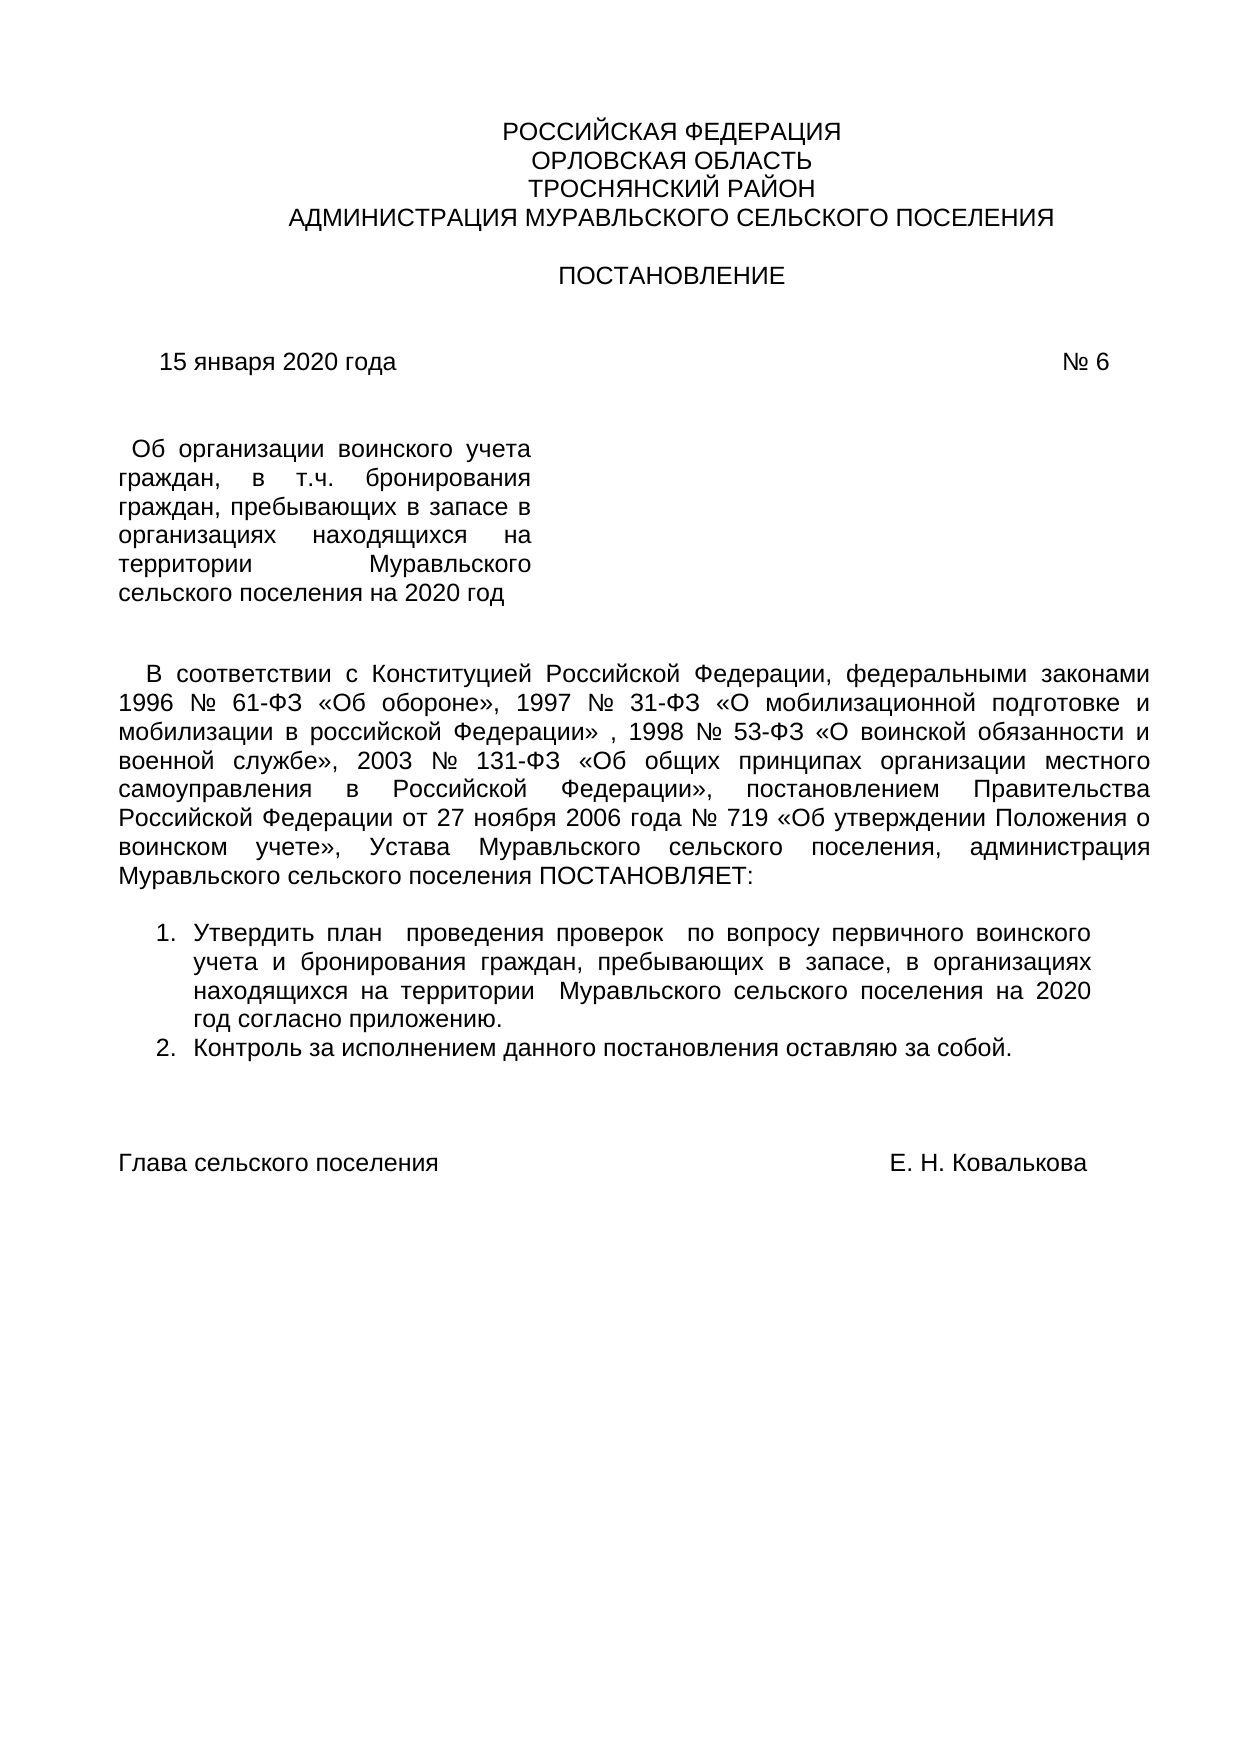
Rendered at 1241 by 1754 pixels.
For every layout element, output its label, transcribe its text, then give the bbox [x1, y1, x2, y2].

text Глава сельского поселения Е. Н. Ковалькова [118, 1148, 1093, 1177]
text ПОСТАНОВЛЕНИЕ [118, 261, 1152, 289]
text АДМИНИСТРАЦИЯ МУРАВЛЬСКОГО СЕЛЬСКОГО ПОСЕЛЕНИЯ [118, 203, 1152, 232]
text В соответствии с Конституцией Российской Федерации, федеральными законами 1996 № 61-ФЗ «Об обороне», 1997 № 31-ФЗ «О мобилизационной подготовке и мобилизации в российской Федерации» , 1998 № 53-ФЗ «О воинской обязанности и военной службе», 2003 № 131-ФЗ «Об общих принципах организации местного самоуправления в Российской Федерации», постановлением Правительства Российской Федерации от 27 ноября 2006 года № 719 «Об утверждении Положения о воинском учете», Устава Муравльского сельского поселения, администрация Муравльского сельского поселения ПОСТАНОВЛЯЕТ: [118, 659, 1152, 889]
list Утвердить план проведения проверок по вопросу первичного воинского учета и бронирования граждан, пребывающих в запасе, в организациях находящихся на территории Муравльского сельского поселения на 2020 год согласно приложению. [156, 918, 1093, 1033]
text ОРЛОВСКАЯ ОБЛАСТЬ [118, 146, 1152, 174]
list Контроль за исполнением данного постановления оставляю за собой. [156, 1033, 1093, 1062]
text РОССИЙСКАЯ ФЕДЕРАЦИЯ [118, 117, 1152, 146]
text 15 января 2020 года № 6 [118, 347, 1152, 376]
text ТРОСНЯНСКИЙ РАЙОН [118, 174, 1152, 203]
text Об организации воинского учета граждан, в т.ч. бронирования граждан, пребывающих в запасе в организациях находящихся на территории Муравльского сельского поселения на 2020 год [118, 434, 532, 607]
